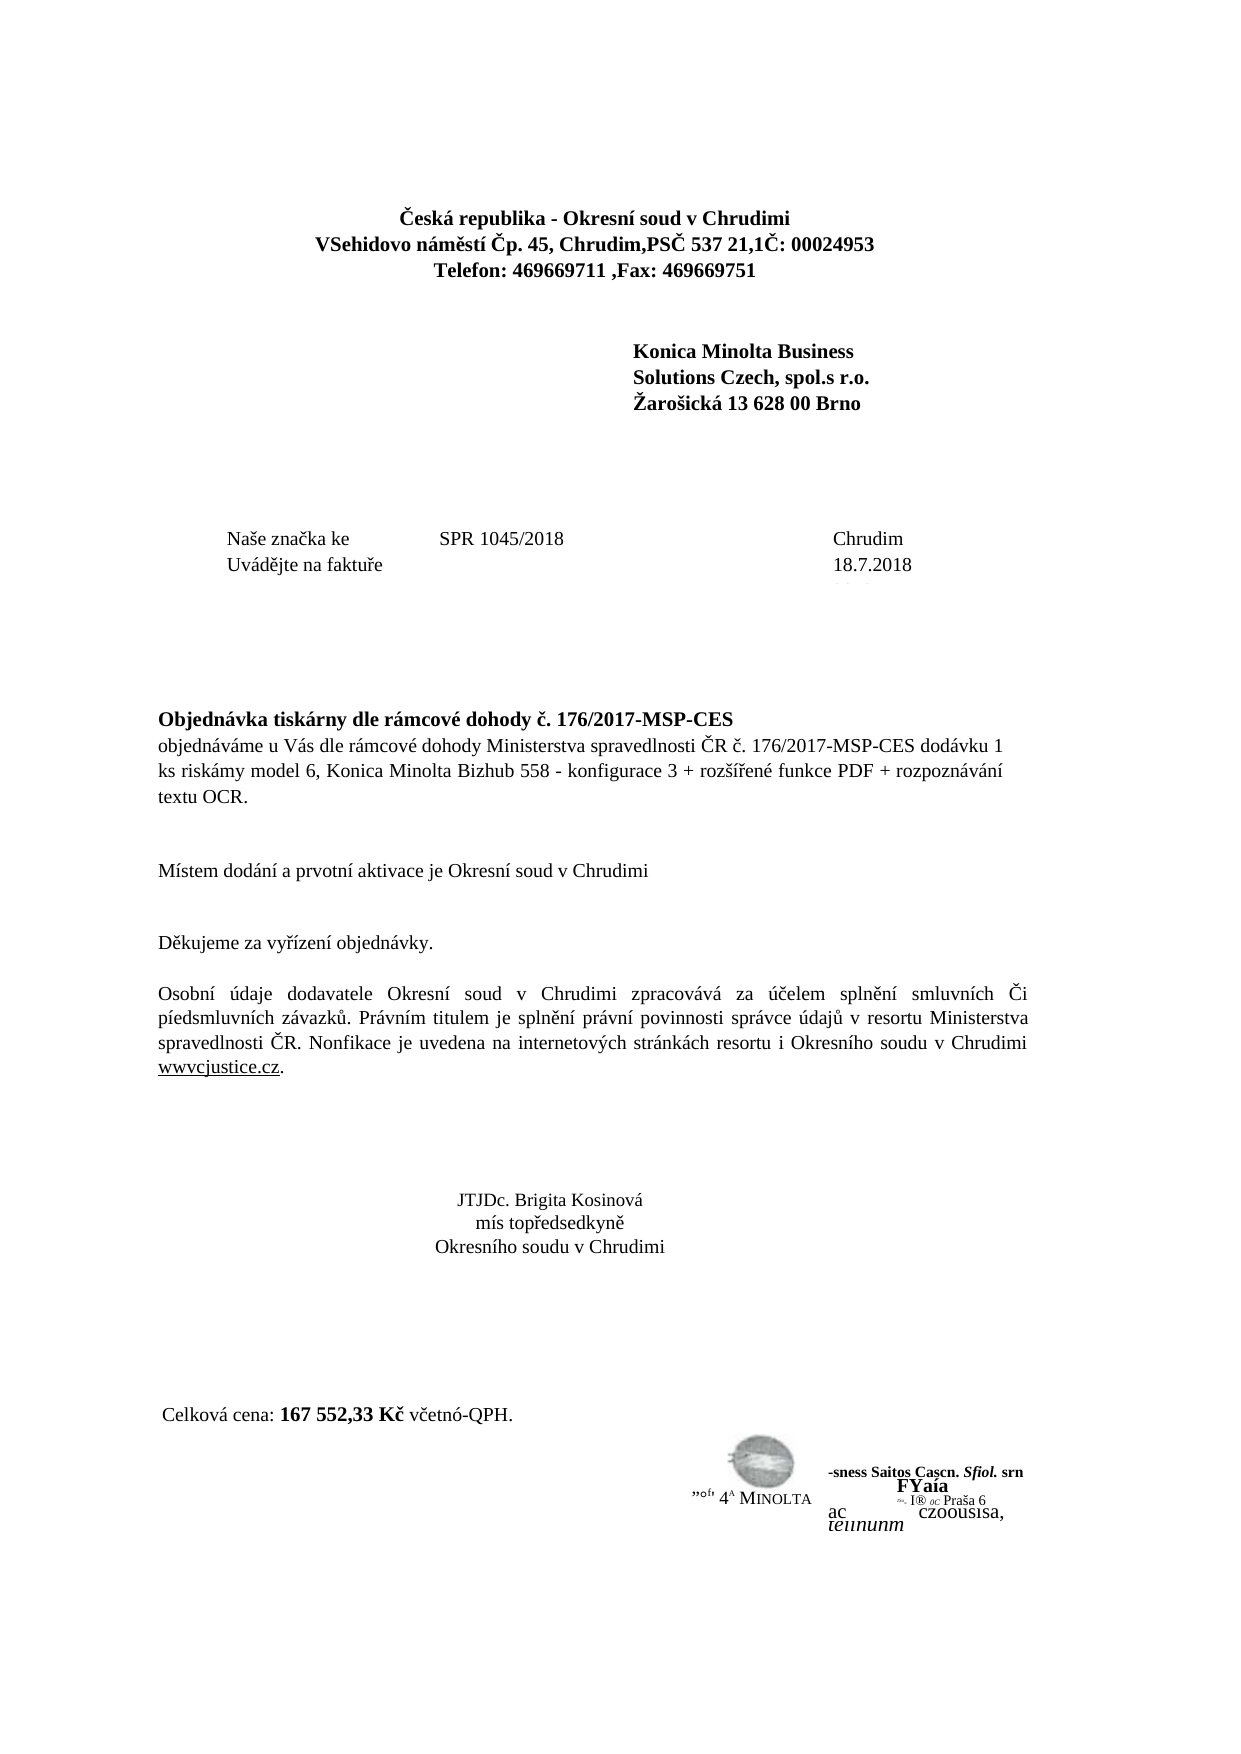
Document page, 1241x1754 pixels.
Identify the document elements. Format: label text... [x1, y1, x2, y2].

text Chrudim 18.7.2018 2018 [833, 524, 914, 583]
text Naše značka ke SPR 1045/2018 [227, 525, 583, 551]
text Celková cena: 167 552,33 Kč včetnó-QPH. [162, 1402, 513, 1426]
text JTJDc. Brigita Kosinová mís topředsedkyně Okresního soudu v Chrudimi [158, 1187, 942, 1258]
text ”°f' 4a Minolta [691, 1487, 812, 1508]
text 1Sa- I® 0C Praša 6 ač czoousisa, teiinunm [828, 1495, 1004, 1531]
text Osobní údaje dodavatele Okresní soud v Chrudimi zpracovává za účelem splnění smluvních Či píedsmluvních závazků. Právním titulem je splnění právní povinnosti správce údajů v resortu Ministerstva spravedlnosti ČR. Nonfikace je uvedena na internetových stránkách resortu i Okresního soudu v Chrudimi wwvcjustice.cz. [158, 981, 1029, 1078]
text Místem dodání a prvotní aktivace je Okresní soud v Chrudimi [158, 860, 649, 882]
picture [727, 1434, 796, 1487]
text Konica Minolta Business Solutions Czech, spol.s r.o. Žarošická 13 628 00 Brno [633, 338, 892, 416]
text Uvádějte na faktuře [227, 551, 583, 577]
text Objednávka tiskárny dle rámcové dohody č. 176/2017-MSP-CES [158, 706, 1029, 732]
text Česká republika - Okresní soud v Chrudimi VSehidovo náměstí Čp. 45, Chrudim,PSČ 537 21,1Č: 00024953 Telefon: 469669711 ,Fax: 469669751 [160, 205, 1029, 283]
text Děkujeme za vyřízení objednávky. [158, 932, 1029, 953]
text -sness Saitos Cascn. Sfiol. srn FYaía [828, 1466, 1029, 1495]
text objednáváme u Vás dle rámcové dohody Ministerstva spravedlnosti ČR č. 176/2017-MSP-CES dodávku 1 ks riskámy model 6, Konica Minolta Bizhub 558 - konfigurace 3 + rozšířené funkce PDF + rozpoznávání textu OCR. [158, 732, 1004, 808]
